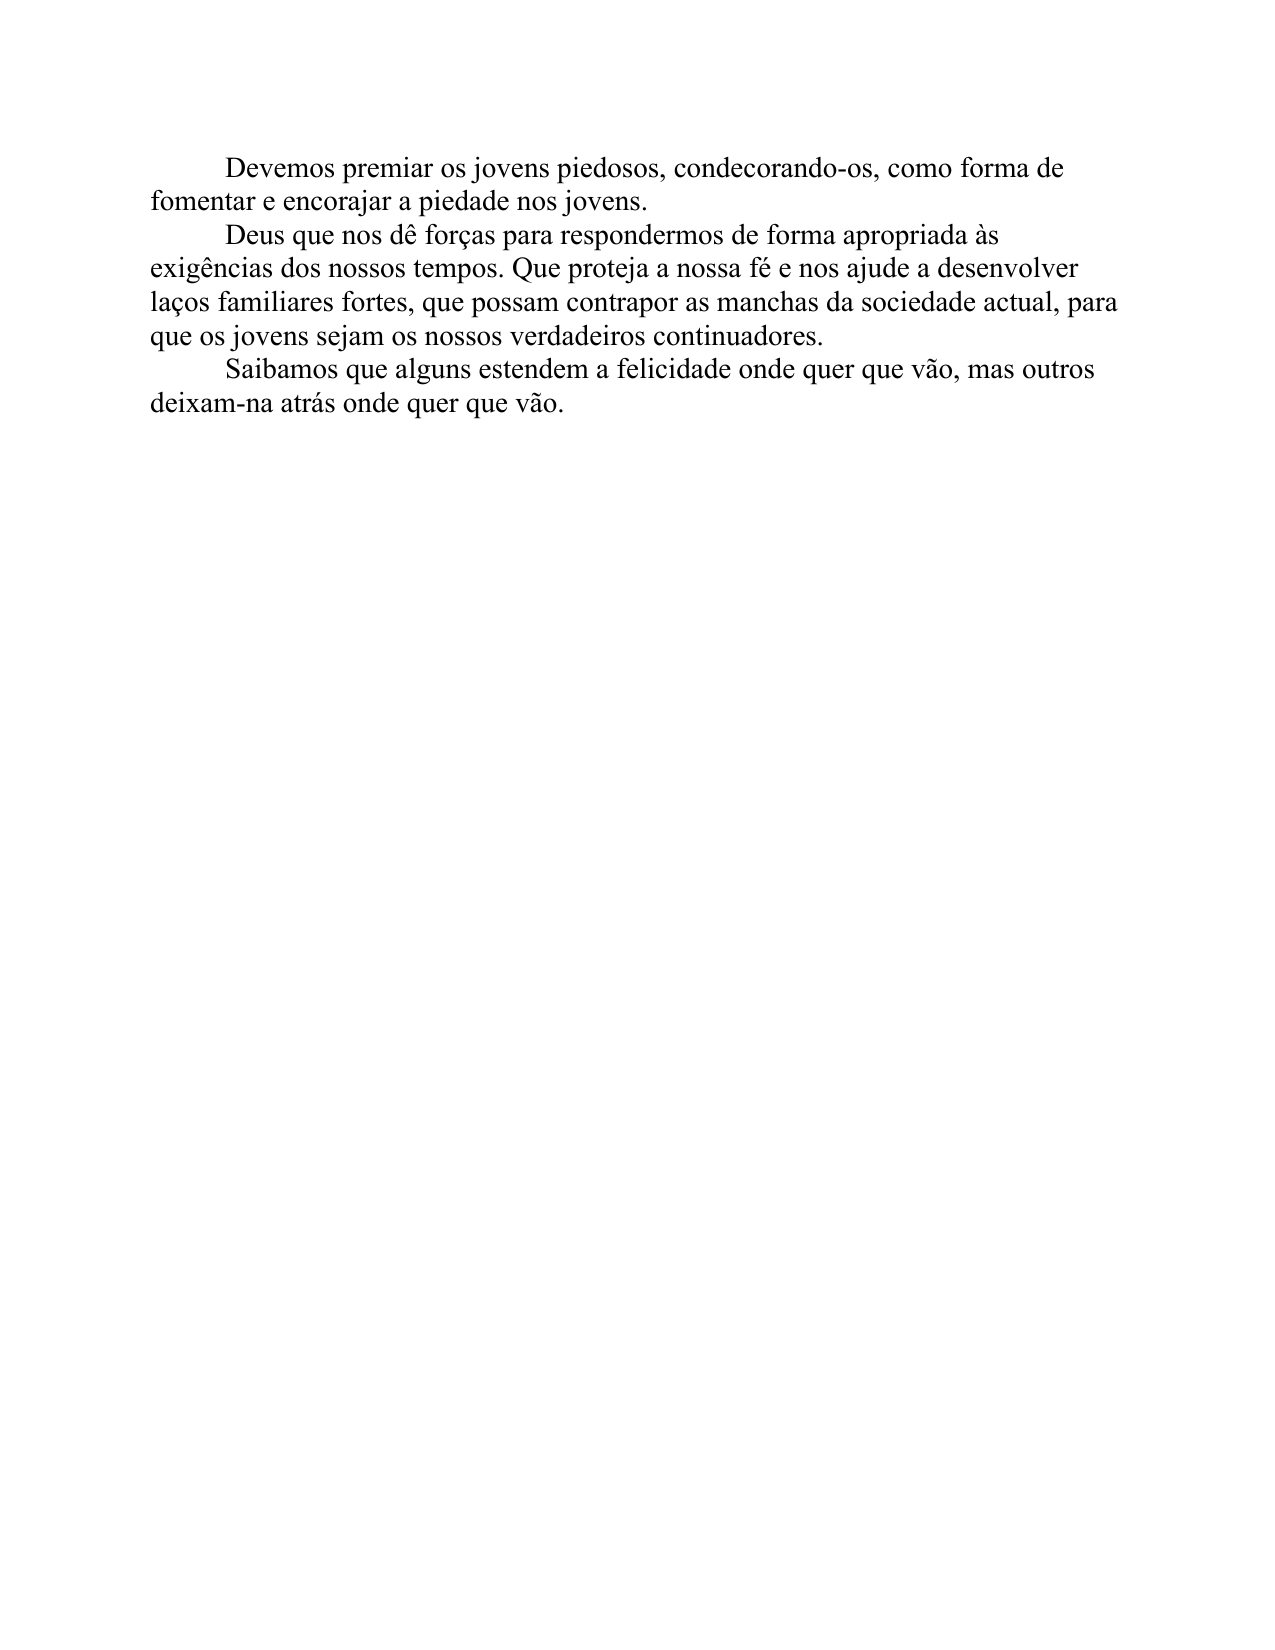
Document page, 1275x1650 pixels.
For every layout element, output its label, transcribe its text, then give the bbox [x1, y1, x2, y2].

subtitle Saibamos que alguns estendem a felicidade onde quer que vão, mas outros deixam-na atrás onde quer que vão. [150, 351, 1125, 418]
subtitle Devemos premiar os jovens piedosos, condecorando-os, como forma de fomentar e encorajar a piedade nos jovens. [150, 150, 1125, 217]
subtitle Deus que nos dê forças para respondermos de forma apropriada às exigências dos nossos tempos. Que proteja a nossa fé e nos ajude a desenvolver laços familiares fortes, que possam contrapor as manchas da sociedade actual, para que os jovens sejam os nossos verdadeiros continuadores. [150, 217, 1125, 351]
